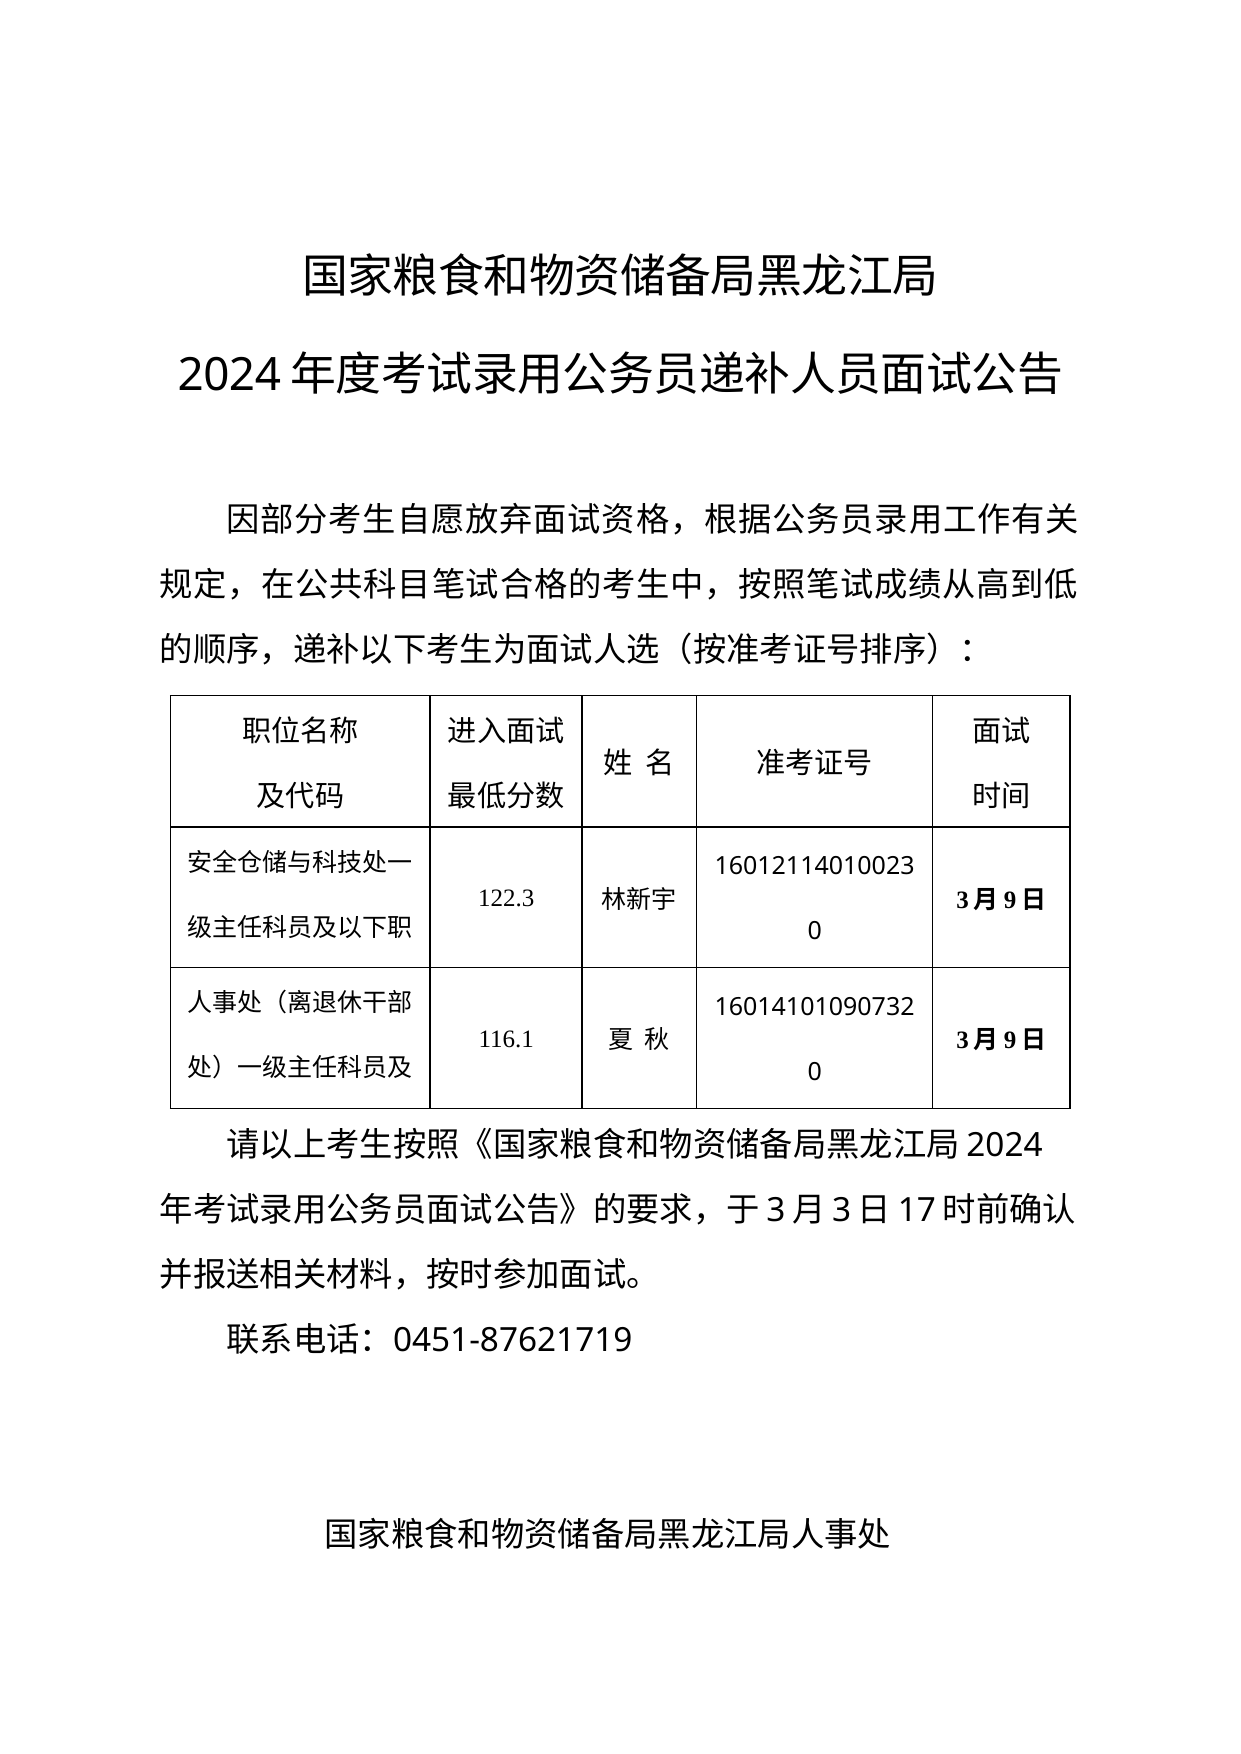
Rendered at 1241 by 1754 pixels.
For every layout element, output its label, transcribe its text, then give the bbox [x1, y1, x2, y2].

table_cell 夏 秋 [583, 968, 696, 1108]
text 请以上考生按照《国家粮食和物资储备局黑龙江局2024年考试录用公务员面试公告》的要求，于3月3日17时前确认并报送相关材料，按时参加面试。 [159, 1109, 1081, 1304]
table_header 职位名称 及代码 [171, 696, 429, 826]
table_cell 116.1 [431, 968, 581, 1108]
table_header 准考证号 [697, 696, 932, 826]
table_cell 3月9日 [933, 828, 1069, 967]
text 联系电话：0451-87621719 [159, 1304, 1081, 1369]
text 国家粮食和物资储备局黑龙江局人事处 [159, 1499, 1081, 1564]
table_cell 林新宇 [583, 828, 696, 967]
text 国家粮食和物资储备局黑龙江局 [159, 224, 1081, 321]
table_header 进入面试最低分数 [431, 696, 581, 826]
table_cell 160141010907320 [697, 968, 932, 1108]
table_header 姓 名 [583, 696, 696, 826]
table_cell 安全仓储与科技处一级主任科员及以下职位（300110107001） [171, 828, 429, 967]
text 因部分考生自愿放弃面试资格，根据公务员录用工作有关规定，在公共科目笔试合格的考生中，按照笔试成绩从高到低的顺序，递补以下考生为面试人选（按准考证号排序）： [159, 484, 1081, 679]
table_cell 人事处（离退休干部处）一级主任科员及以下职位（300110107002） [171, 968, 429, 1108]
table_cell 122.3 [431, 828, 581, 967]
table_header 面试 时间 [933, 696, 1069, 826]
table_cell 3月9日 [933, 968, 1069, 1108]
table_cell 160121140100230 [697, 828, 932, 967]
text 2024年度考试录用公务员递补人员面试公告 [159, 321, 1081, 419]
